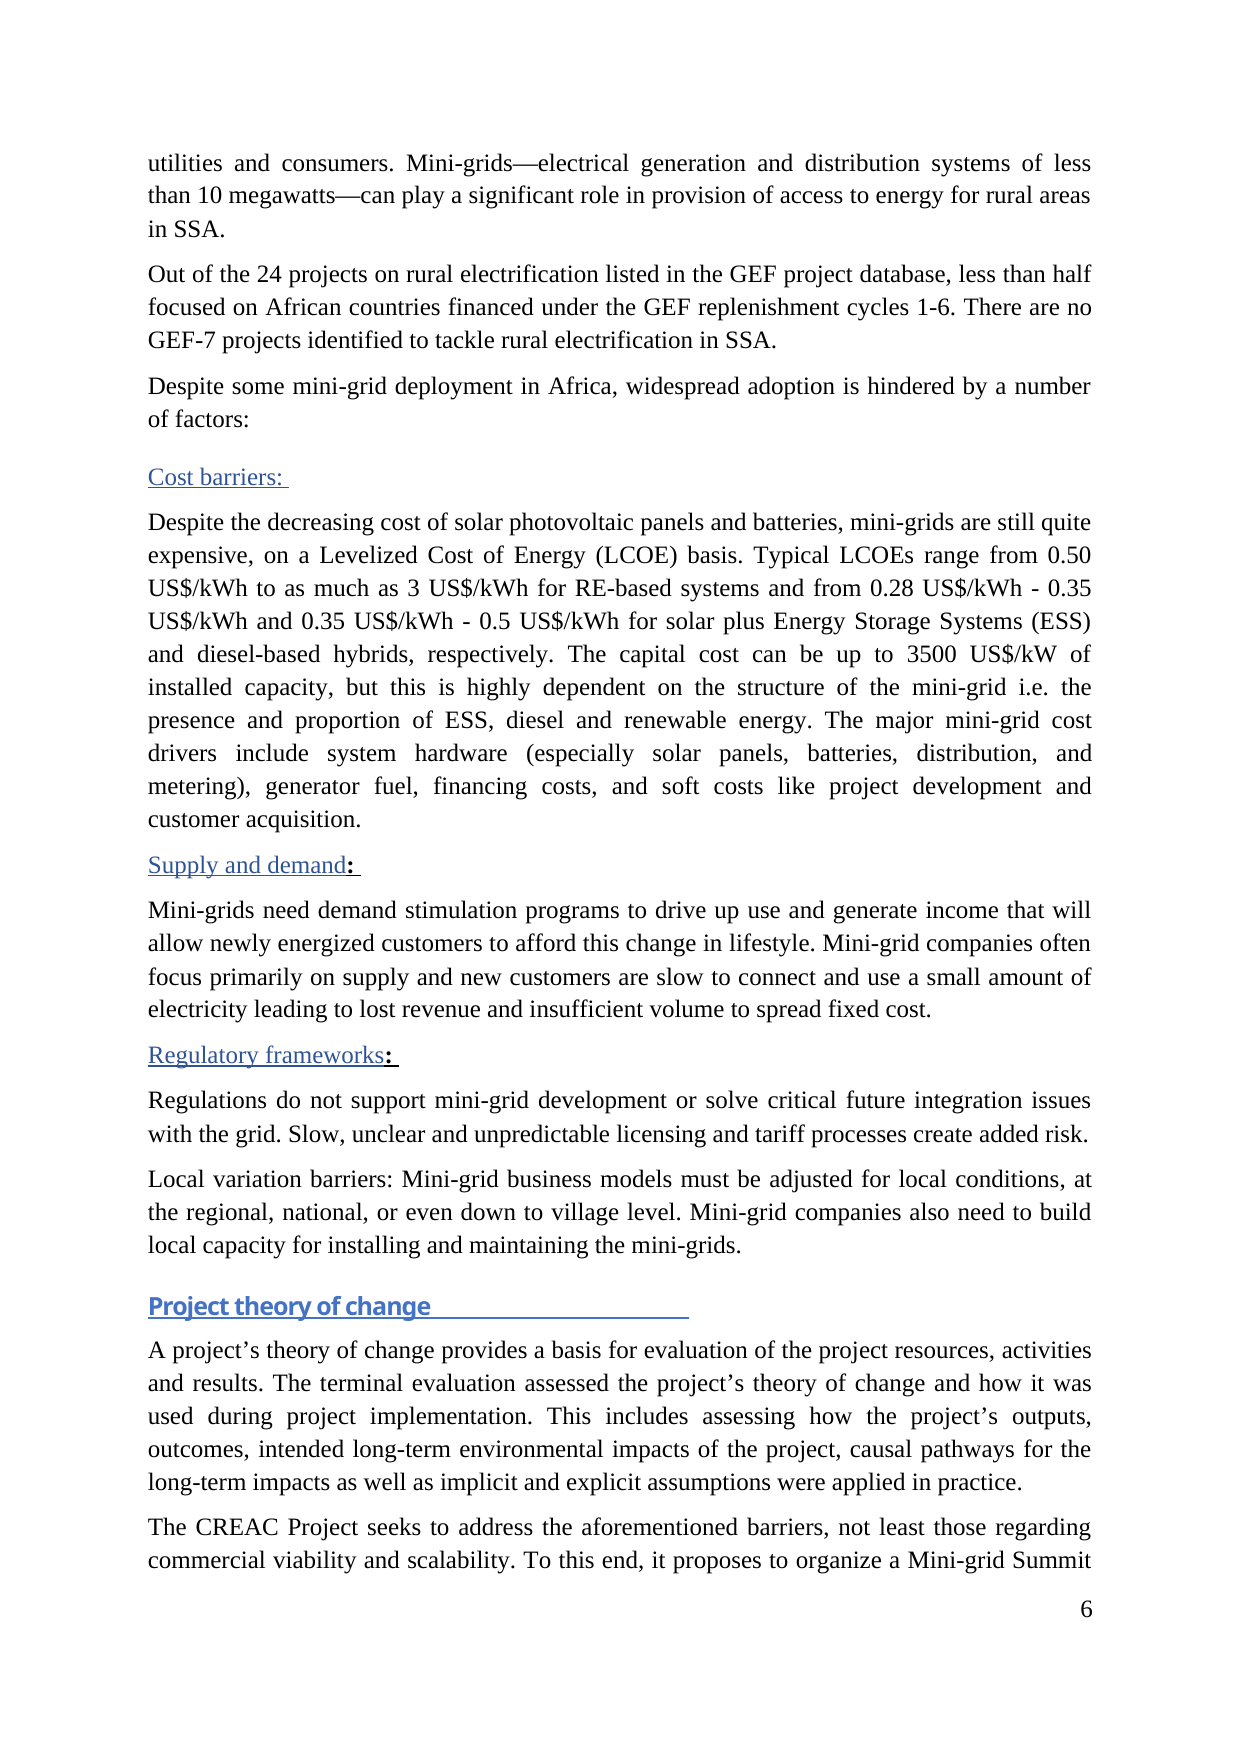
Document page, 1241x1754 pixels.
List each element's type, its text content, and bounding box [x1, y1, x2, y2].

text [148, 1512, 1093, 1574]
subtitle Cost barriers: [148, 462, 1093, 491]
text Mini-grids need demand stimulation programs to drive up use and generate income that will allow newly energized customers to afford this change in lifestyle. Mini-grid companies often focus primarily on supply and new customers are slow to connect and use a small amount of electricity leading to lost revenue and insufficient volume to spread fixed cost. [148, 896, 1093, 1023]
text A project’s theory of change provides a basis for evaluation of the project resources, activities and results. The terminal evaluation assessed the project’s theory of change and how it was used during project implementation. This includes assessing how the project’s outputs, outcomes, intended long-term environmental impacts of the project, causal pathways for the long-term impacts as well as implicit and explicit assumptions were applied in practice. [148, 1335, 1093, 1496]
text Regulatory frameworks: [148, 1040, 1093, 1069]
text Out of the 24 projects on rural electrification listed in the GEF project database, less than half focused on African countries financed under the GEF replenishment cycles 1-6. There are no GEF-7 projects identified to tackle rural electrification in SSA. [148, 259, 1093, 354]
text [148, 148, 1093, 242]
text Local variation barriers: Mini-grid business models must be adjusted for local conditions, at the regional, national, or even down to village level. Mini-grid companies also need to build local capacity for installing and maintaining the mini-grids. [148, 1164, 1093, 1259]
text Despite the decreasing cost of solar photovoltaic panels and batteries, mini-grids are still quite expensive, on a Levelized Cost of Energy (LCOE) basis. Typical LCOEs range from 0.50 US$/kWh to as much as 3 US$/kWh for RE-based systems and from 0.28 US$/kWh - 0.35 US$/kWh and 0.35 US$/kWh - 0.5 US$/kWh for solar plus Energy Storage Systems (ESS) and diesel-based hybrids, respectively. The capital cost can be up to 3500 US$/kW of installed capacity, but this is highly dependent on the structure of the mini-grid i.e. the presence and proportion of ESS, diesel and renewable energy. The major mini-grid cost drivers include system hardware (especially solar panels, batteries, distribution, and metering), generator fuel, financing costs, and soft costs like project development and customer acquisition. [148, 507, 1093, 833]
text Supply and demand: [148, 850, 1093, 879]
text Despite some mini-grid deployment in Africa, widespread adoption is hindered by a number of factors: [148, 371, 1093, 432]
text Regulations do not support mini-grid development or solve critical future integration issues with the grid. Slow, unclear and unpredictable licensing and tariff processes create added risk. [148, 1086, 1093, 1147]
subtitle Project theory of change [148, 1288, 1093, 1322]
